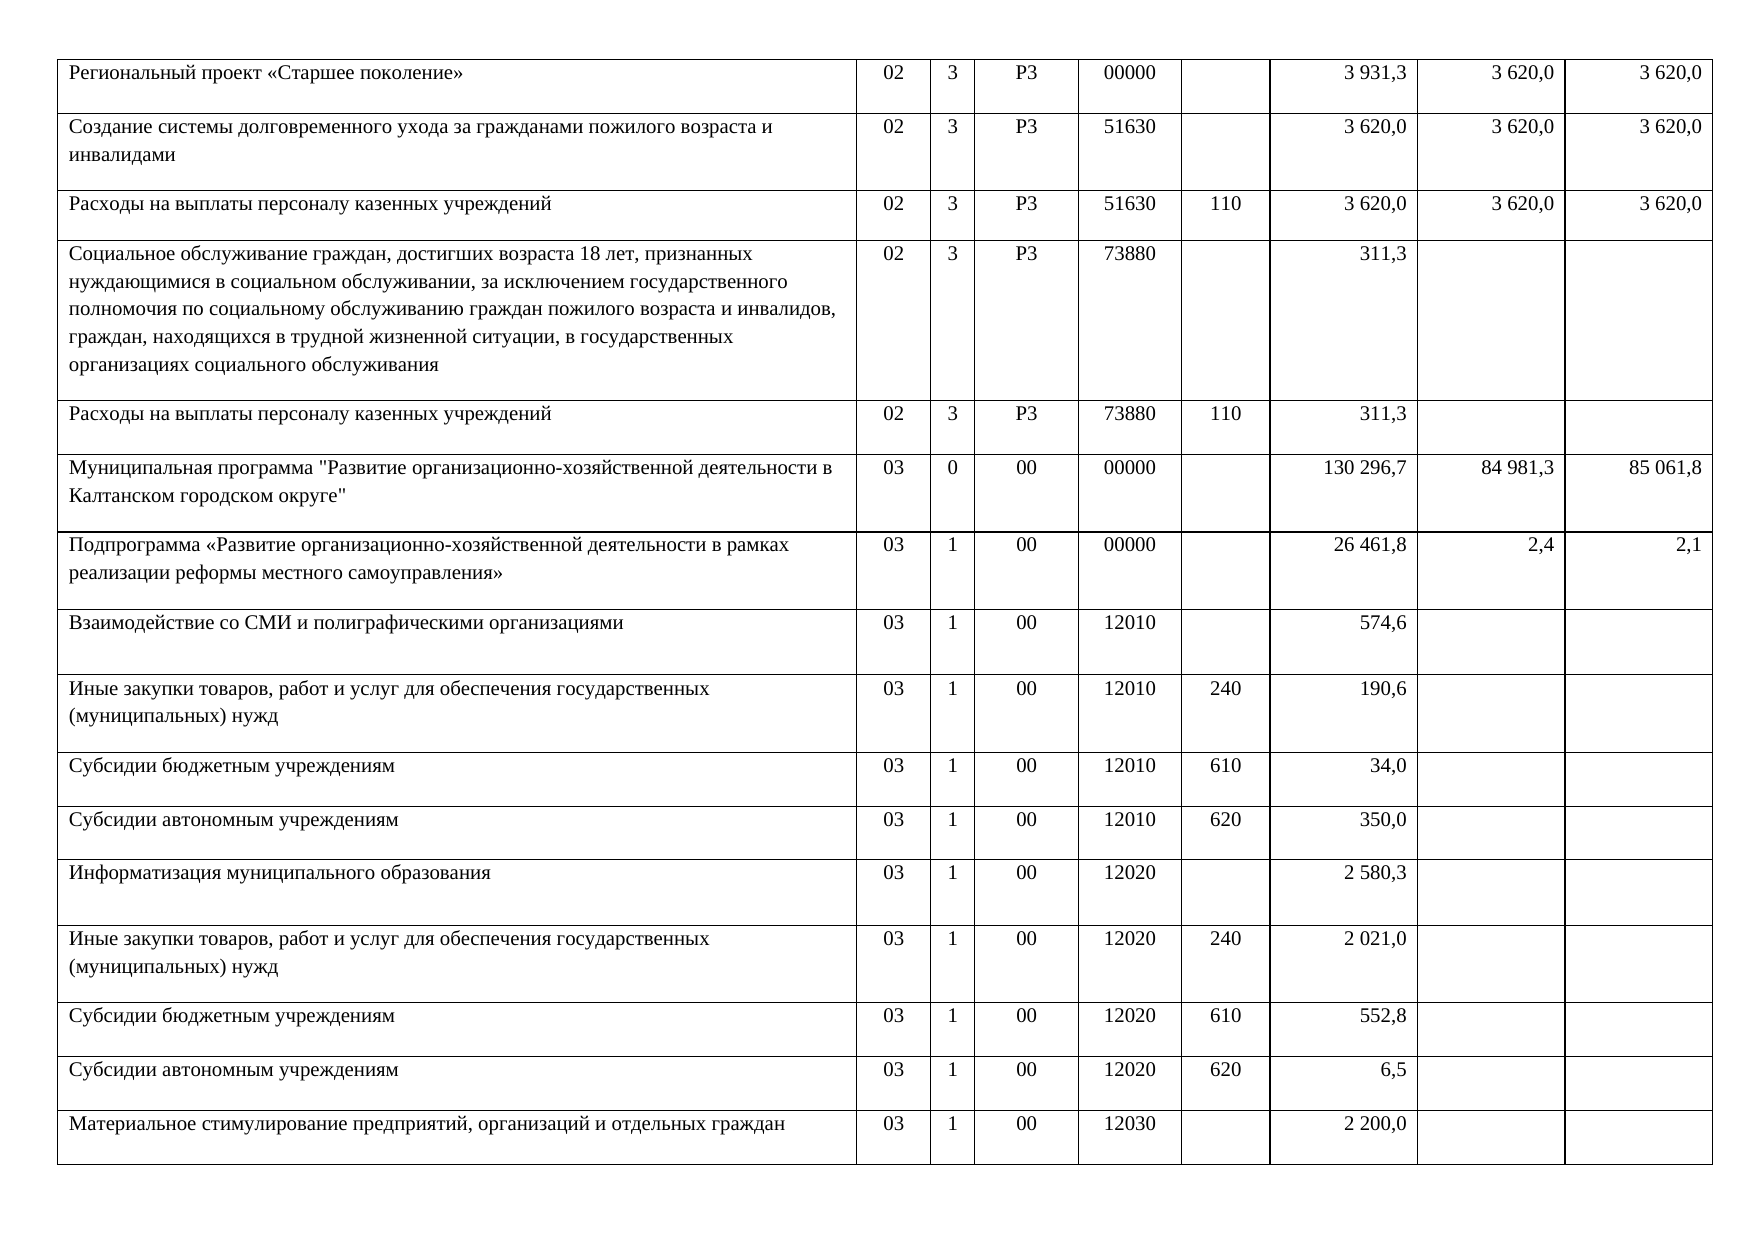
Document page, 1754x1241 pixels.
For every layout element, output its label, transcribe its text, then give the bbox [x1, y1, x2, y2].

table_cell 03 [857, 860, 930, 925]
table_cell 610 [1182, 1003, 1269, 1056]
table_cell Подпрограмма «Развитие организационно-хозяйственной деятельности в рамках реализации реформы местного самоуправления» [58, 533, 856, 609]
table_cell 311,3 [1271, 241, 1417, 400]
table_cell [1418, 1057, 1564, 1110]
table_cell [1566, 241, 1712, 400]
table_cell 34,0 [1271, 753, 1417, 806]
table_cell P3 [975, 191, 1078, 240]
table_cell 311,3 [1271, 401, 1417, 454]
table_cell 3 620,0 [1566, 60, 1712, 113]
table_cell 26 461,8 [1271, 533, 1417, 609]
table_cell 0 [931, 455, 974, 531]
table_cell 12030 [1079, 1111, 1181, 1163]
table_cell Расходы на выплаты персоналу казенных учреждений [58, 401, 856, 454]
table_cell 12010 [1079, 610, 1181, 674]
table_cell 3 620,0 [1418, 114, 1564, 190]
table_cell 73880 [1079, 241, 1181, 400]
table_cell Взаимодействие со СМИ и полиграфическими организациями [58, 610, 856, 674]
table_cell 620 [1182, 807, 1269, 859]
table_cell 03 [857, 533, 930, 609]
table_cell 02 [857, 114, 930, 190]
table_cell 03 [857, 675, 930, 752]
table_cell [1182, 60, 1269, 113]
table_cell 85 061,8 [1566, 455, 1712, 531]
table_cell 03 [857, 1057, 930, 1110]
table_cell 3 [931, 191, 974, 240]
table_cell [1566, 675, 1712, 752]
table_cell [1566, 1111, 1712, 1163]
table_cell 00000 [1079, 455, 1181, 531]
table_cell 1 [931, 926, 974, 1002]
table_cell [1182, 455, 1269, 531]
table_cell 03 [857, 610, 930, 674]
table_cell 12020 [1079, 860, 1181, 925]
table_cell P3 [975, 60, 1078, 113]
table_cell [1566, 1003, 1712, 1056]
table_cell [1566, 610, 1712, 674]
table_cell 2,1 [1566, 533, 1712, 609]
table_cell P3 [975, 401, 1078, 454]
table_cell 12010 [1079, 753, 1181, 806]
table_cell 00000 [1079, 60, 1181, 113]
table_cell Субсидии бюджетным учреждениям [58, 1003, 856, 1056]
table_cell 12020 [1079, 1057, 1181, 1110]
table_cell 03 [857, 926, 930, 1002]
table_cell 84 981,3 [1418, 455, 1564, 531]
table_cell 12020 [1079, 926, 1181, 1002]
table_cell 3 931,3 [1271, 60, 1417, 113]
table_cell [1418, 675, 1564, 752]
table_cell 3 [931, 60, 974, 113]
table_cell 00 [975, 533, 1078, 609]
table_cell [1566, 401, 1712, 454]
table_cell Создание системы долговременного ухода за гражданами пожилого возраста и инвалидами [58, 114, 856, 190]
table_cell 00 [975, 610, 1078, 674]
table_cell [1418, 241, 1564, 400]
table_cell [1182, 1111, 1269, 1163]
table_cell 240 [1182, 926, 1269, 1002]
table_cell 1 [931, 1111, 974, 1163]
table_cell [1418, 401, 1564, 454]
table_cell [1418, 753, 1564, 806]
table_cell 02 [857, 241, 930, 400]
table_cell 3 620,0 [1566, 114, 1712, 190]
table_cell [1566, 1057, 1712, 1110]
table_cell 6,5 [1271, 1057, 1417, 1110]
table_cell 190,6 [1271, 675, 1417, 752]
table_cell [1182, 533, 1269, 609]
table_cell 3 [931, 401, 974, 454]
table_cell 00 [975, 807, 1078, 859]
table_cell Иные закупки товаров, работ и услуг для обеспечения государственных (муниципальных) нужд [58, 926, 856, 1002]
table_cell [1566, 926, 1712, 1002]
table_cell [1418, 860, 1564, 925]
table_cell Муниципальная программа "Развитие организационно-хозяйственной деятельности в Калтанском городском округе" [58, 455, 856, 531]
table_cell 03 [857, 1003, 930, 1056]
table_cell 00 [975, 1111, 1078, 1163]
table_cell 1 [931, 533, 974, 609]
table_cell 3 [931, 114, 974, 190]
table_cell [1182, 241, 1269, 400]
table_cell 51630 [1079, 114, 1181, 190]
table_cell 12010 [1079, 807, 1181, 859]
table_cell P3 [975, 114, 1078, 190]
table_cell [1418, 807, 1564, 859]
table_cell 552,8 [1271, 1003, 1417, 1056]
table_cell 2,4 [1418, 533, 1564, 609]
table_cell 02 [857, 191, 930, 240]
table_cell 3 620,0 [1418, 60, 1564, 113]
table_cell 00 [975, 675, 1078, 752]
table_cell 2 580,3 [1271, 860, 1417, 925]
table_cell 240 [1182, 675, 1269, 752]
table_cell [1418, 610, 1564, 674]
table_cell 3 620,0 [1271, 114, 1417, 190]
table_cell Иные закупки товаров, работ и услуг для обеспечения государственных (муниципальных) нужд [58, 675, 856, 752]
table_cell 3 620,0 [1566, 191, 1712, 240]
table_cell 3 620,0 [1271, 191, 1417, 240]
table_cell 110 [1182, 401, 1269, 454]
table_cell [1566, 807, 1712, 859]
table_cell 1 [931, 610, 974, 674]
table_cell P3 [975, 241, 1078, 400]
table_cell 00000 [1079, 533, 1181, 609]
table_cell Субсидии автономным учреждениям [58, 1057, 856, 1110]
table_cell 1 [931, 675, 974, 752]
table_cell [1182, 114, 1269, 190]
table_cell 3 [931, 241, 974, 400]
table_cell 73880 [1079, 401, 1181, 454]
table_cell Социальное обслуживание граждан, достигших возраста 18 лет, признанных нуждающимися в социальном обслуживании, за исключением государственного полномочия по социальному обслуживанию граждан пожилого возраста и инвалидов, граждан, находящихся в трудной жизненной ситуации, в государственных организациях социального обслуживания [58, 241, 856, 400]
table_cell 03 [857, 1111, 930, 1163]
table_cell 130 296,7 [1271, 455, 1417, 531]
table_cell 610 [1182, 753, 1269, 806]
table_cell 02 [857, 401, 930, 454]
table_cell 1 [931, 1003, 974, 1056]
table_cell Региональный проект «Старшее поколение» [58, 60, 856, 113]
table_cell 00 [975, 1003, 1078, 1056]
table_cell 51630 [1079, 191, 1181, 240]
table_cell 350,0 [1271, 807, 1417, 859]
table_cell [1566, 753, 1712, 806]
table_cell 00 [975, 455, 1078, 531]
table_cell 03 [857, 455, 930, 531]
table_cell 00 [975, 1057, 1078, 1110]
table_cell [1182, 610, 1269, 674]
table_cell Информатизация муниципального образования [58, 860, 856, 925]
table_cell Материальное стимулирование предприятий, организаций и отдельных граждан [58, 1111, 856, 1163]
table_cell 00 [975, 926, 1078, 1002]
table_cell 12020 [1079, 1003, 1181, 1056]
table_cell [1418, 1111, 1564, 1163]
table_cell 1 [931, 753, 974, 806]
table_cell Субсидии автономным учреждениям [58, 807, 856, 859]
table_cell 620 [1182, 1057, 1269, 1110]
table_cell 1 [931, 1057, 974, 1110]
table_cell [1182, 860, 1269, 925]
table_cell 00 [975, 860, 1078, 925]
table_cell 02 [857, 60, 930, 113]
table_cell Субсидии бюджетным учреждениям [58, 753, 856, 806]
table_cell [1566, 860, 1712, 925]
table_cell [1418, 926, 1564, 1002]
table_cell Расходы на выплаты персоналу казенных учреждений [58, 191, 856, 240]
table_cell 574,6 [1271, 610, 1417, 674]
table_cell 00 [975, 753, 1078, 806]
table_cell 110 [1182, 191, 1269, 240]
table_cell 1 [931, 807, 974, 859]
table_cell 03 [857, 807, 930, 859]
table_cell [1418, 1003, 1564, 1056]
table_cell 2 200,0 [1271, 1111, 1417, 1163]
table_cell 2 021,0 [1271, 926, 1417, 1002]
table_cell 12010 [1079, 675, 1181, 752]
table_cell 1 [931, 860, 974, 925]
table_cell 03 [857, 753, 930, 806]
table_cell 3 620,0 [1418, 191, 1564, 240]
